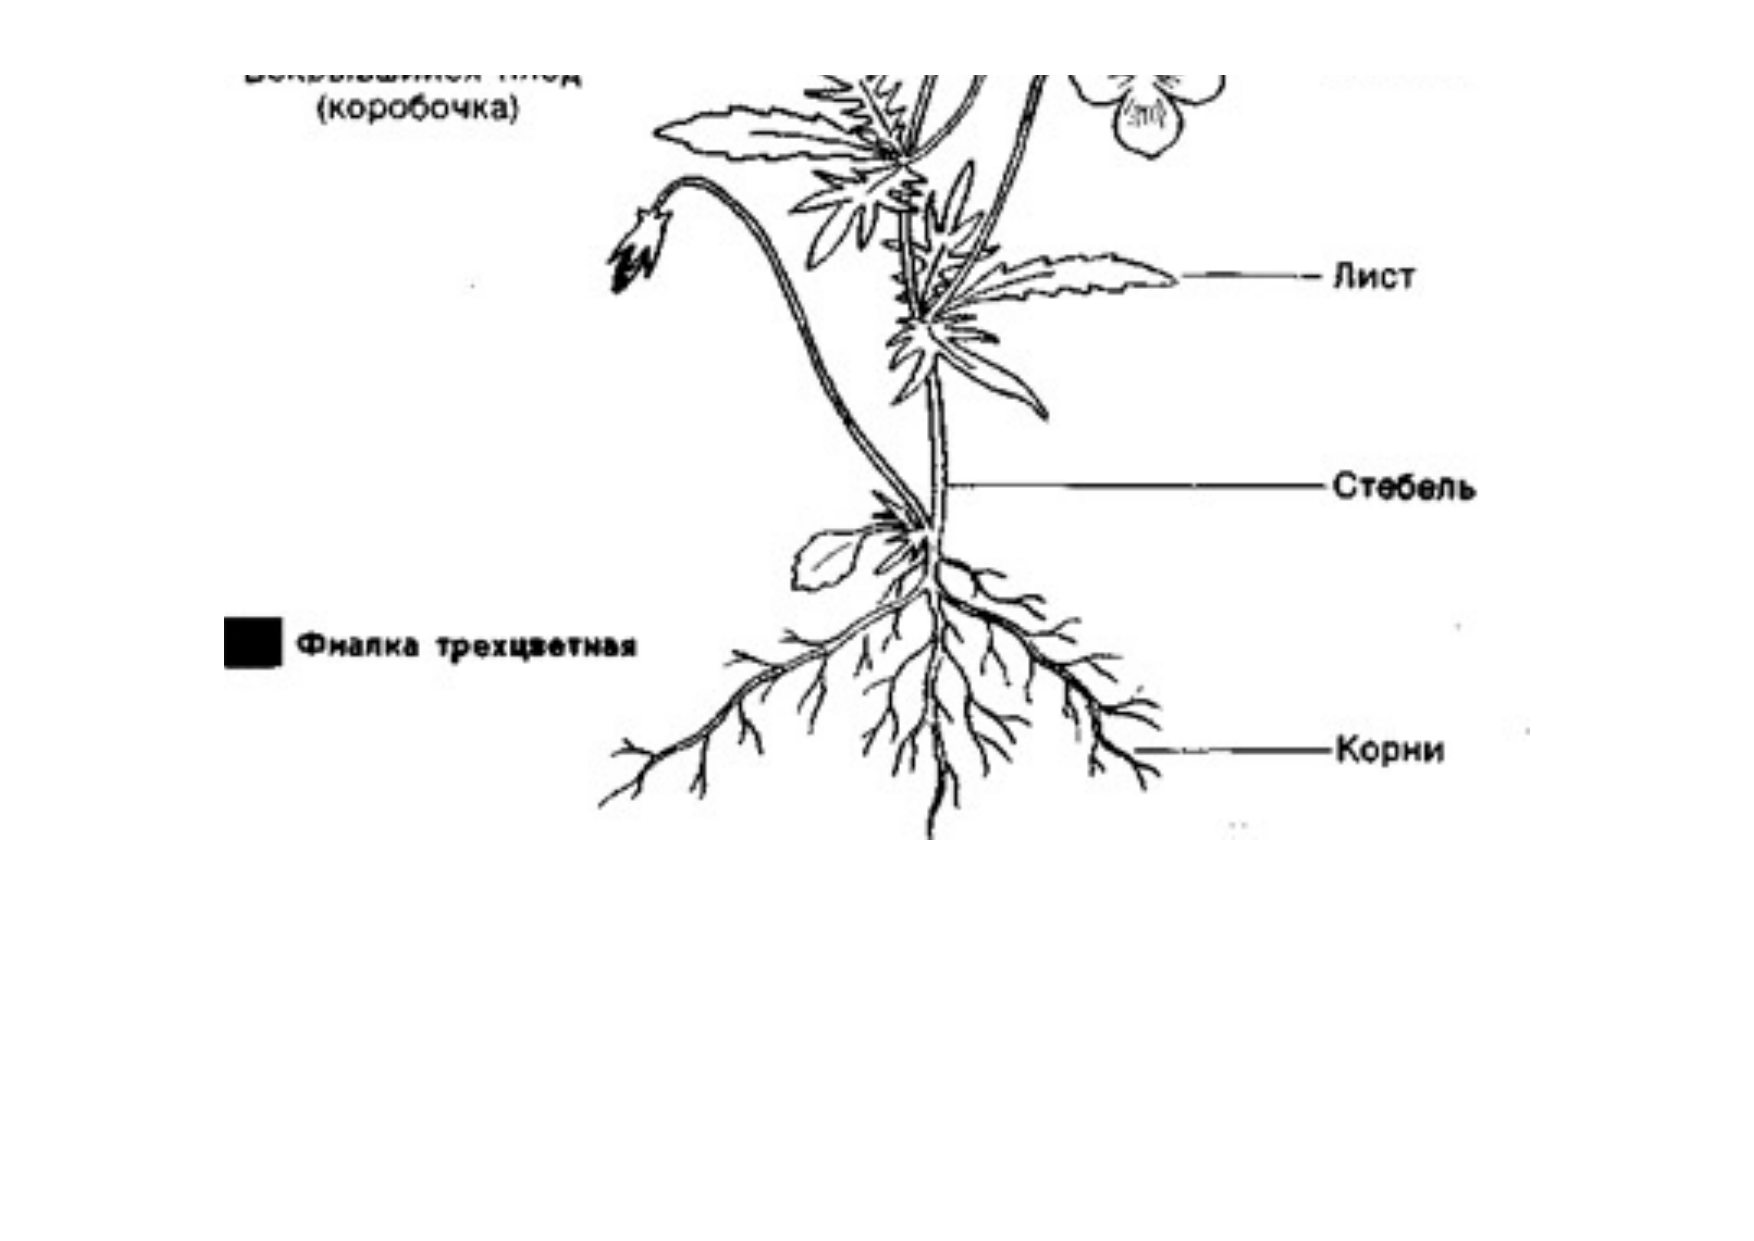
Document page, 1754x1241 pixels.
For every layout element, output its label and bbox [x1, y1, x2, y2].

picture [224, 75, 1530, 840]
